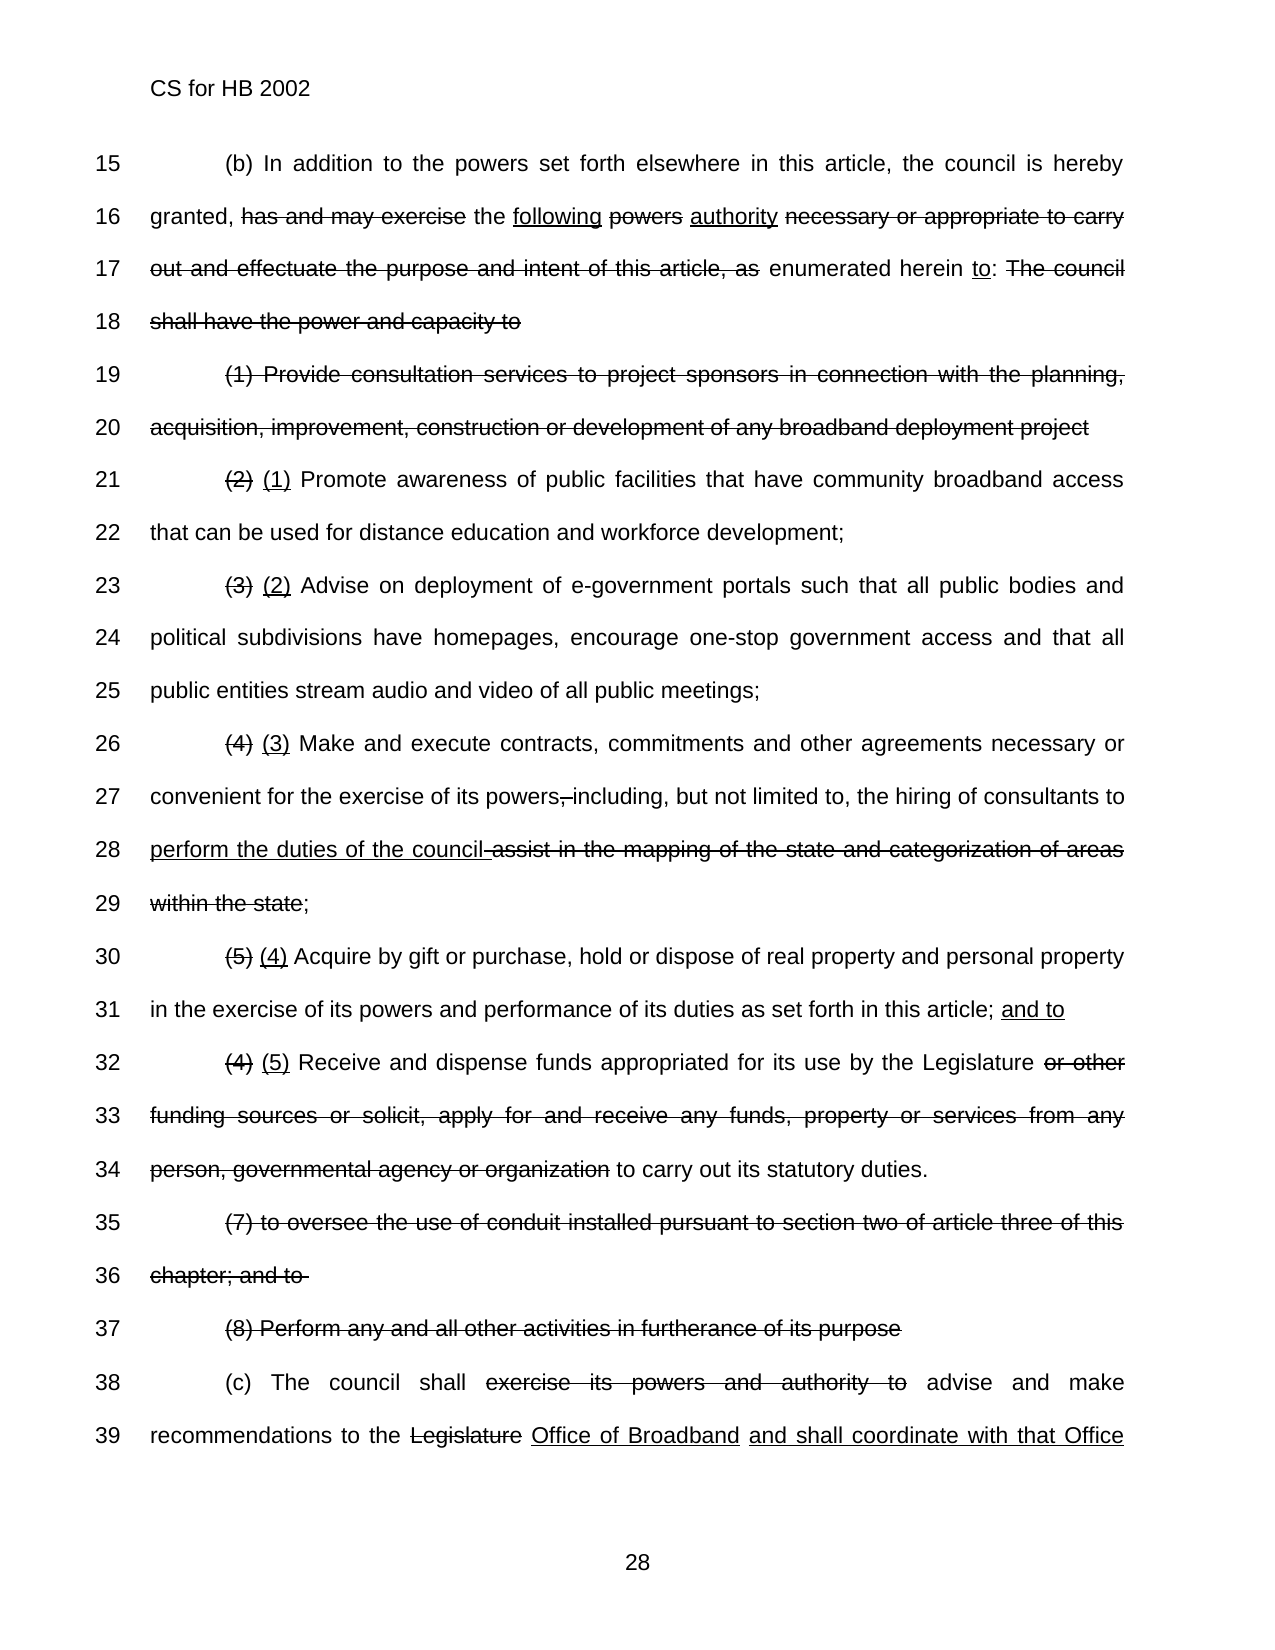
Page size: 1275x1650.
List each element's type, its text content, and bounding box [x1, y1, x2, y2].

text (3) (2) Advise on deployment of e-government portals such that all public bodies and political subdivisions have homepages, encourage one-stop government access and that all public entities stream audio and video of all public meetings; [150, 572, 1125, 703]
text (4) (5) Receive and dispense funds appropriated for its use by the Legislature or other funding sources or solicit, apply for and receive any funds, property or services from any person, governmental agency or organization to carry out its statutory duties. [150, 1118, 1125, 1182]
text (7) to oversee the use of conduit installed pursuant to section two of article three of this chapter; and to [150, 1209, 1125, 1288]
text (b) In addition to the powers set forth elsewhere in this article, the council is hereby granted, has and may exercise the following powers authority necessary or appropriate to carry out and effectuate the purpose and intent of this article, as enumerated herein to: The council shall have the power and capacity to [150, 150, 1125, 334]
text (8) Perform any and all other activities in furtherance of its purpose [150, 1315, 1125, 1342]
text (4) (3) Make and execute contracts, commitments and other agreements necessary or convenient for the exercise of its powers, including, but not limited to, the hiring of consultants to perform the duties of the council assist in the mapping of the state and categorization of areas within the state; [150, 730, 1125, 916]
text (4) (5) Receive and dispense funds appropriated for its use by the Legislature or other funding sources or solicit, apply for and receive any funds, property or services from any person, governmental agency or organization to carry out its statutory duties. [150, 1049, 1125, 1117]
text (1) Provide consultation services to project sponsors in connection with the planning, acquisition, improvement, construction or development of any broadband deployment project [150, 361, 1125, 440]
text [150, 1368, 1125, 1448]
text (5) (4) Acquire by gift or purchase, hold or dispose of real property and personal property in the exercise of its powers and performance of its duties as set forth in this article; and to [150, 943, 1125, 1022]
text (2) (1) Promote awareness of public facilities that have community broadband access that can be used for distance education and workforce development; [150, 466, 1125, 545]
